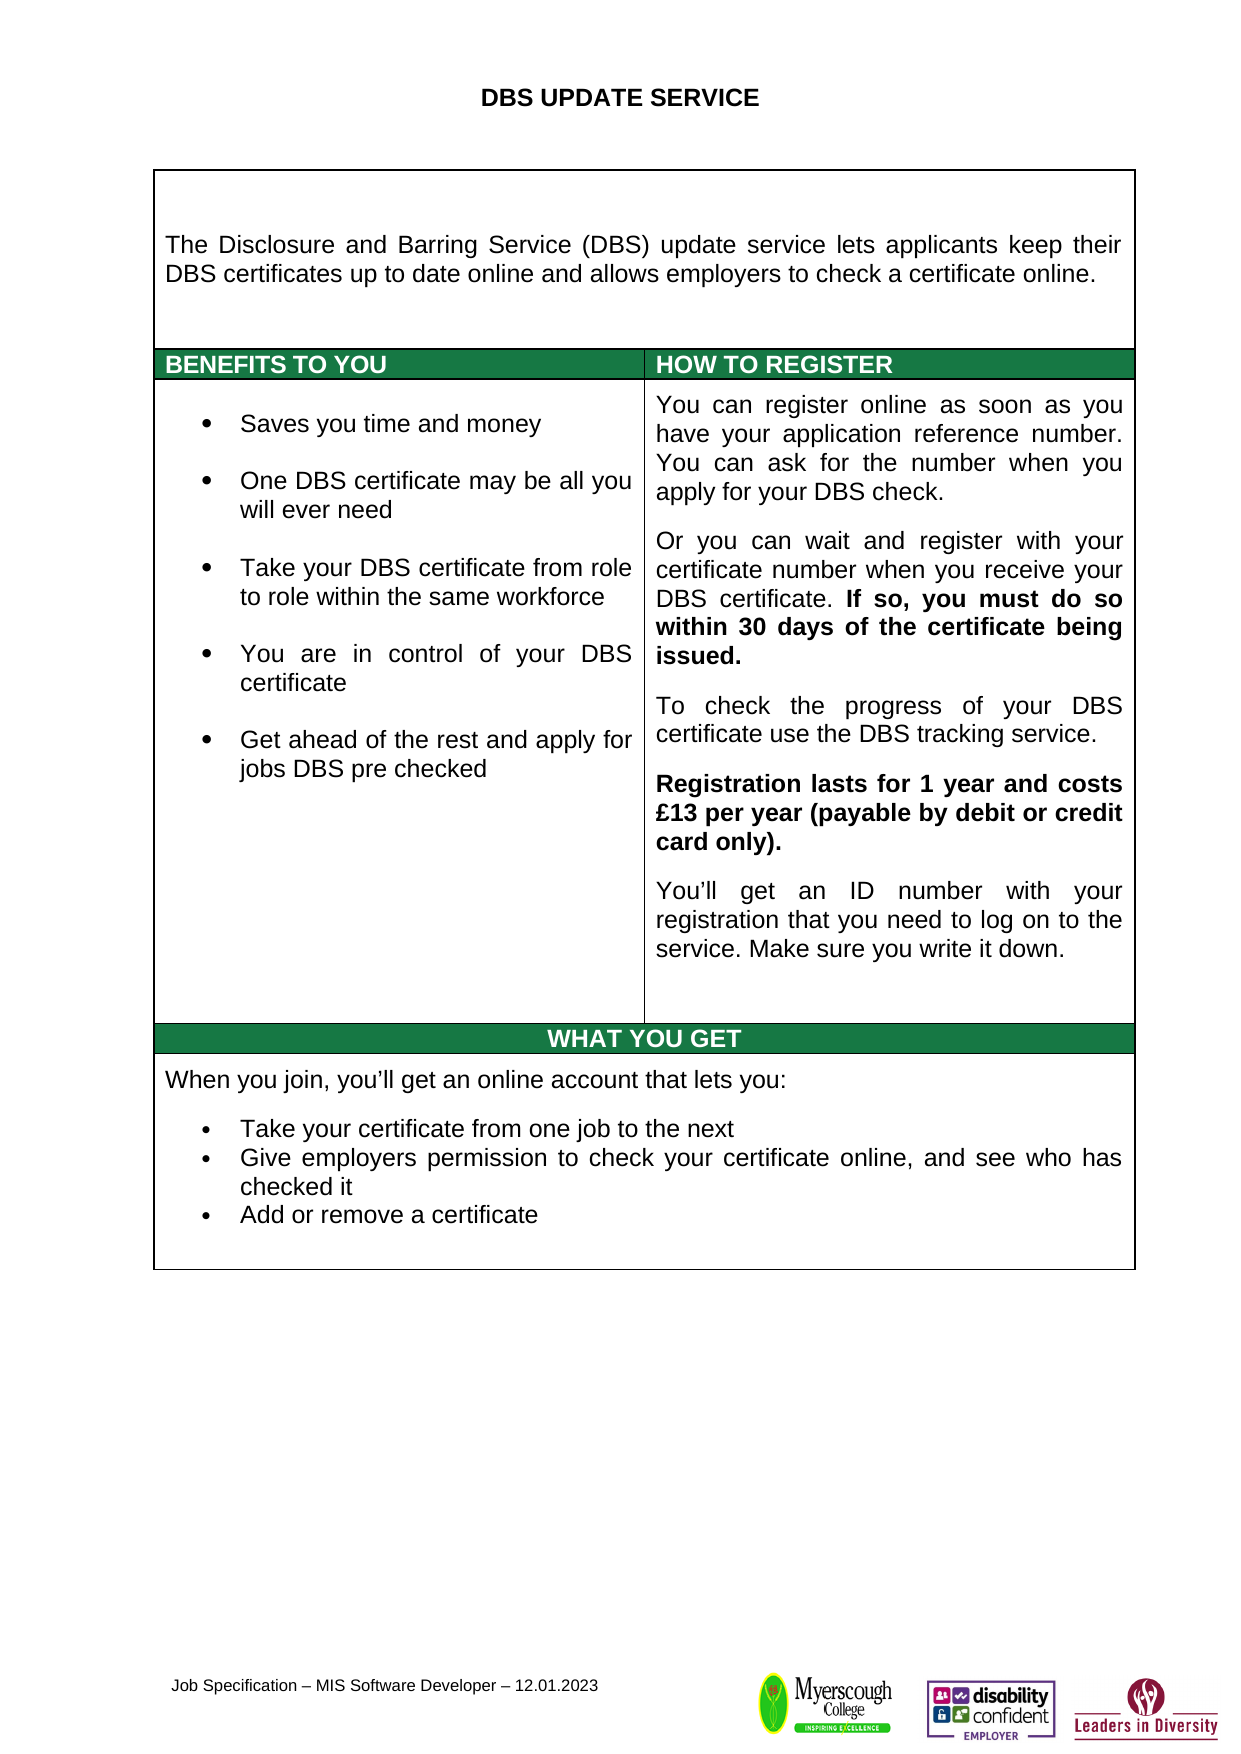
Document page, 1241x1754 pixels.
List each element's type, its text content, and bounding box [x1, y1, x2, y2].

table_cell HOW TO REGISTER [645, 350, 1134, 378]
table_cell BENEFITS TO YOU [155, 350, 644, 378]
table_cell You can register online as soon as you have your application reference number. You can ask for the number when you apply for your DBS check. Or you can wait and register with your certificate number when you receive your DBS certificate. If so, you must do so within 30 days of the certificate being issued. To check the progress of your DBS certificate use the DBS tracking service. Registration lasts for 1 year and costs £13 per year (payable by debit or credit card only). You’ll get an ID number with your registration that you need to log on to the service. Make sure you write it down. [645, 380, 1134, 1022]
text DBS UPDATE SERVICE [171, 83, 1069, 111]
table_cell Saves you time and money One DBS certificate may be all you will ever need Take your DBS certificate from role to role within the same workforce You are in control of your DBS certificate Get ahead of the rest and apply for jobs DBS pre checked [155, 380, 644, 1022]
table_cell When you join, you’ll get an online account that lets you: Take your certificate from one job to the next Give employers permission to check your certificate online, and see who has checked it Add or remove a certificate [155, 1054, 1134, 1268]
picture [1071, 1675, 1221, 1743]
picture [917, 1676, 1064, 1743]
picture [756, 1668, 896, 1741]
table_header The Disclosure and Barring Service (DBS) update service lets applicants keep their DBS certificates up to date online and allows employers to check a certificate online. [155, 171, 1134, 348]
table_cell WHAT YOU GET [155, 1024, 1134, 1053]
